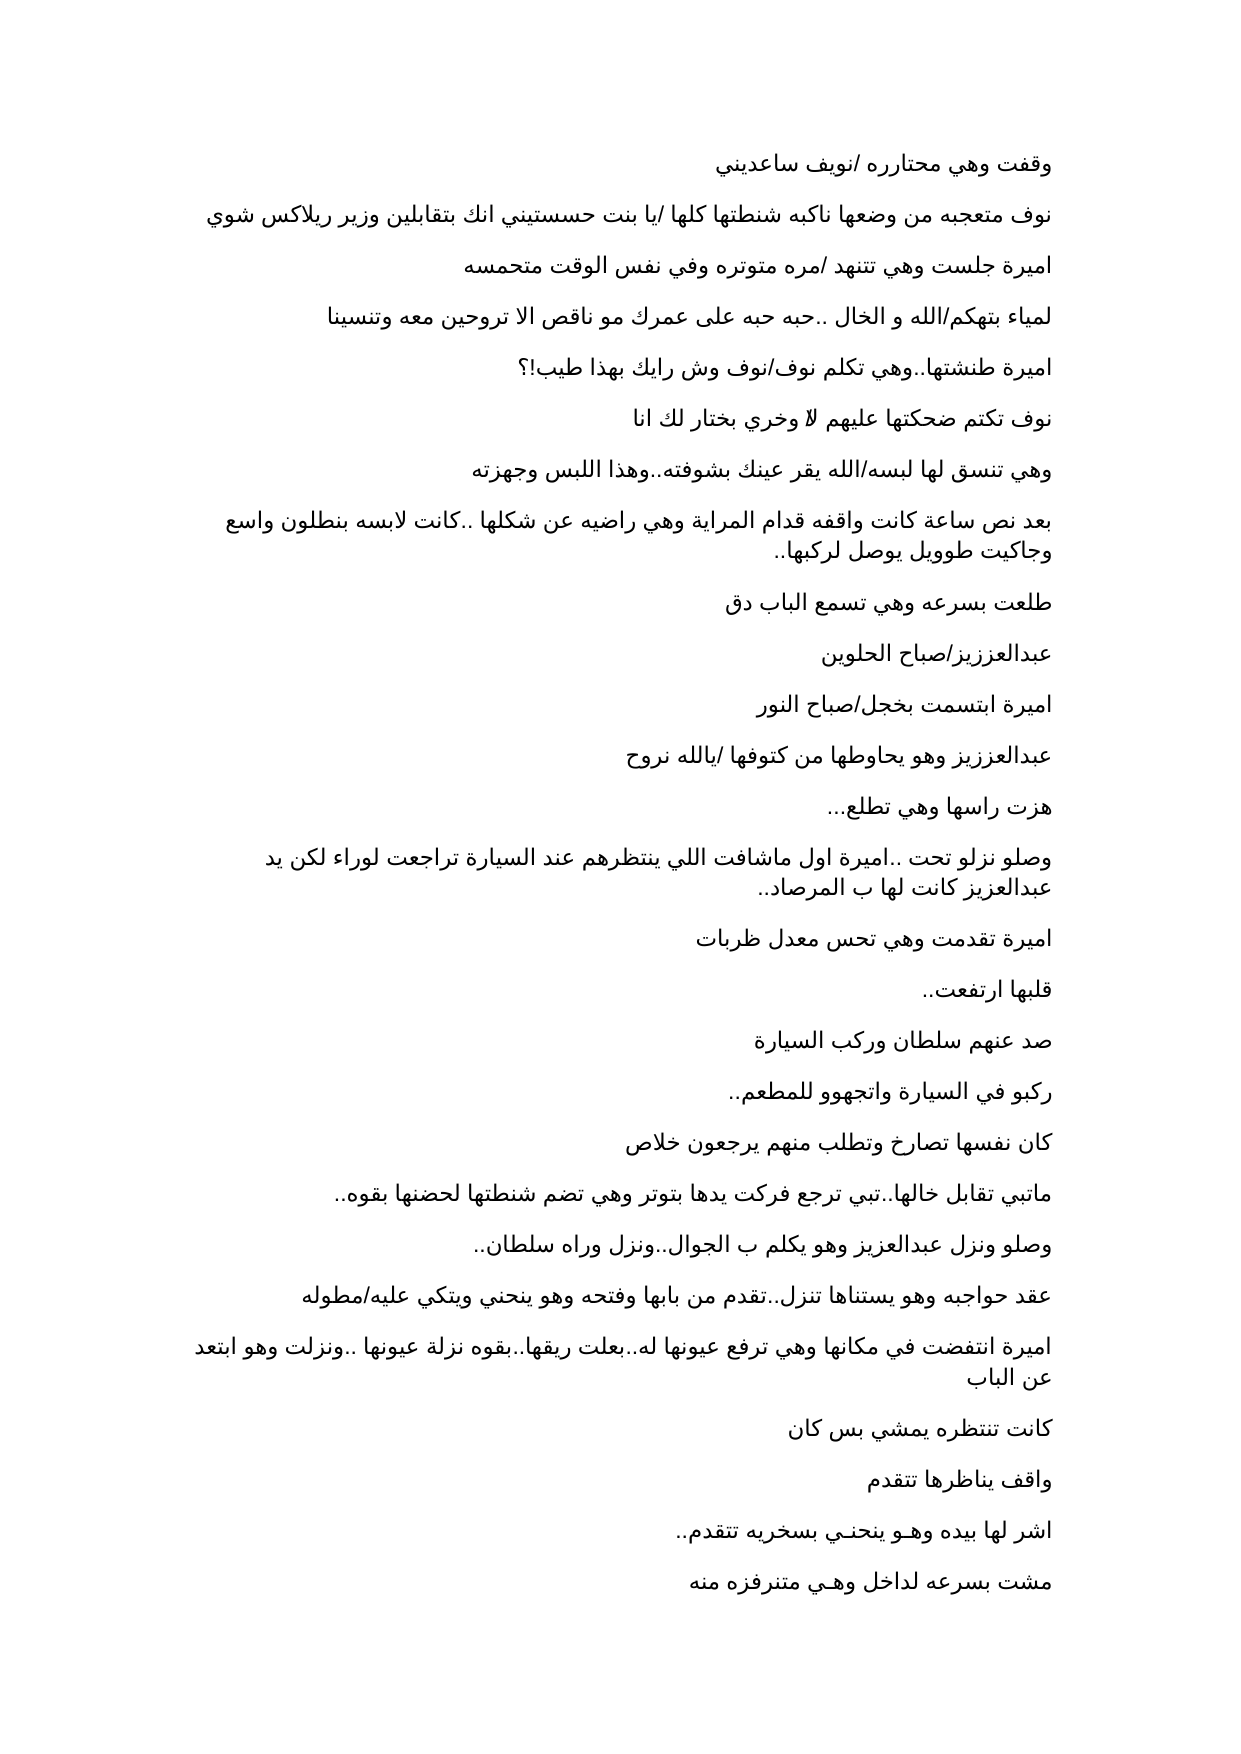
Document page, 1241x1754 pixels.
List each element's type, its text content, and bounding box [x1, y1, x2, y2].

text نوف متعجبه من وضعها ناكبه شنطتها كلها /يا بنت حسستيني انك بتقابلين وزير ريلاكس شوي [187, 201, 1053, 227]
text وصلو نزلو تحت ..اميرة اول ماشافت اللي ينتظرهم عند السيارة تراجعت لوراء لكن يد عبدالعزيز كانت لها ب المرصاد.. [187, 844, 1053, 900]
text عقد حواجبه وهو يستناها تنزل..تقدم من بابها وفتحه وهو ينحني ويتكي عليه/مطوله [187, 1282, 1053, 1309]
text واقف يناظرها تتقدم [187, 1466, 1053, 1492]
text وقفت وهي محتارره /نويف ساعديني [187, 150, 1053, 176]
text بعد نص ساعة كانت واقفه قدام المراية وهي راضيه عن شكلها ..كانت لابسه بنطلون واسع وجاكيت طوويل يوصل لركبها.. [187, 507, 1053, 564]
text لمياء بتهكم/الله و الخال ..حبه حبه على عمرك مو ناقص الا تروحين معه وتنسينا [187, 303, 1053, 329]
text اميرة جلست وهي تتنهد /مره متوتره وفي نفس الوقت متحمسه [187, 252, 1053, 278]
text كانت تنتظره يمشي بس كان [187, 1414, 1053, 1441]
text طلعت بسرعه وهي تسمع الباب دق [187, 588, 1053, 615]
text عبدالعززيز وهو يحاوطها من كتوفها /يالله نروح [187, 742, 1053, 768]
text اميرة انتفضت في مكانها وهي ترفع عيونها له..بعلت ريقها..بقوه نزلة عيونها ..ونزلت وهو ابتعد عن الباب [187, 1333, 1053, 1390]
text مشت بسرعه لداخل وهـي متنرفزه منه [187, 1568, 1053, 1594]
text اشر لها بيده وهـو ينحنـي بسخريه تتقدم.. [187, 1517, 1053, 1543]
text عبدالعززيز/صباح الحلوين [187, 639, 1053, 666]
text اميرة ابتسمت بخجل/صباح النور [187, 691, 1053, 717]
text ماتبي تقابل خالها..تبي ترجع فركت يدها بتوتر وهي تضم شنطتها لحضنها بقوه.. [187, 1180, 1053, 1207]
text هزت راسها وهي تطلع... [187, 793, 1053, 819]
text قلبها ارتفعت.. [187, 976, 1053, 1002]
text اميرة تقدمت وهي تحس معدل ظربات [187, 925, 1053, 951]
text وصلو ونزل عبدالعزيز وهو يكلم ب الجوال..ونزل وراه سلطان.. [187, 1231, 1053, 1258]
text اميرة طنشتها..وهي تكلم نوف/نوف وش رايك بهذا طيب!؟ [187, 354, 1053, 381]
text نوف تكتم ضحكتها عليهم/لا وخري بختار لك انا [187, 405, 1053, 432]
text صد عنهم سلطان وركب السيارة [187, 1027, 1053, 1053]
text كان نفسها تصارخ وتطلب منهم يرجعون خلاص [187, 1129, 1053, 1156]
text وهي تنسق لها لبسه/الله يقر عينك بشوفته..وهذا اللبس وجهزته [187, 456, 1053, 483]
text ركبو في السيارة واتجهوو للمطعم.. [187, 1078, 1053, 1104]
